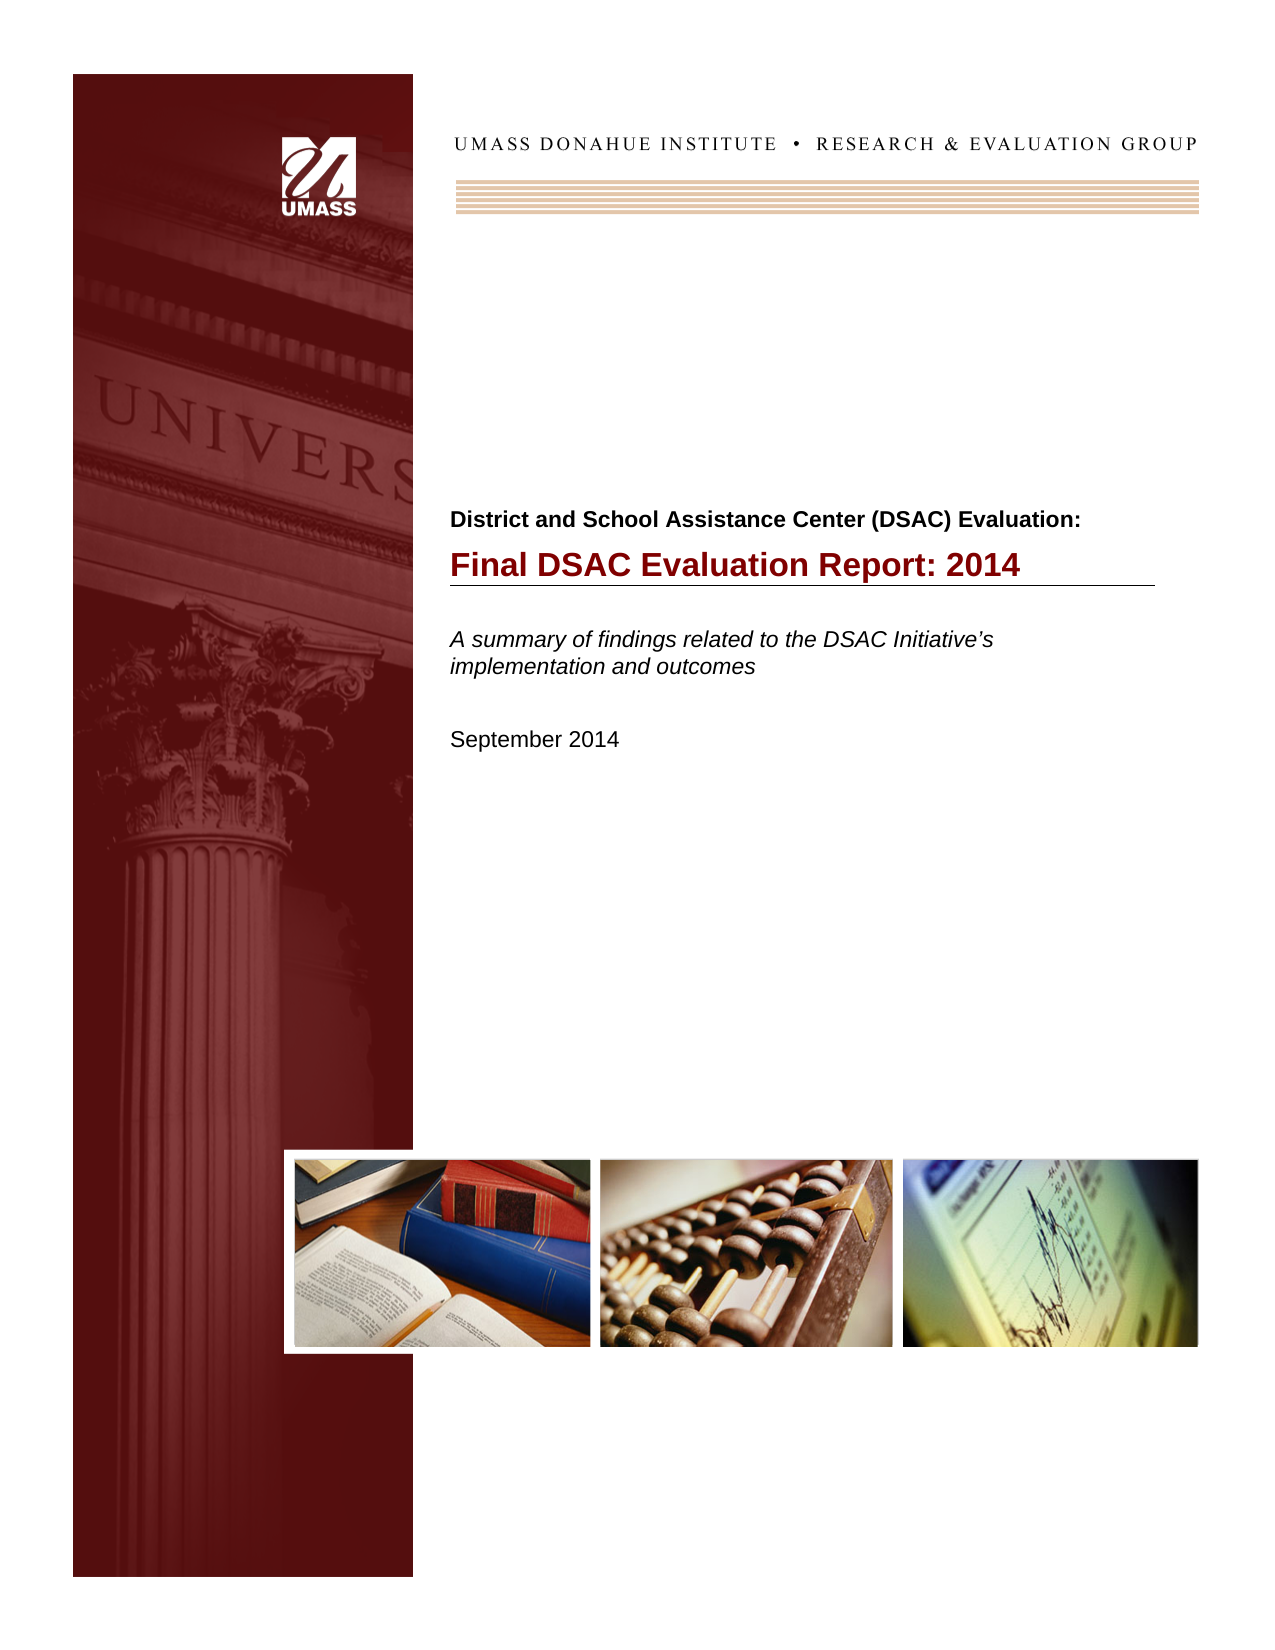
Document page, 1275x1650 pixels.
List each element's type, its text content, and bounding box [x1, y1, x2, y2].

text A summary of findings related to the DSAC Initiative’s implementation and outcomes [450, 626, 1155, 680]
picture [0, 0, 1273, 1650]
title Final DSAC Evaluation Report: 2014 [450, 545, 1155, 585]
title September 2014 [450, 726, 1155, 753]
title District and School Assistance Center (DSAC) Evaluation: [450, 505, 1155, 532]
